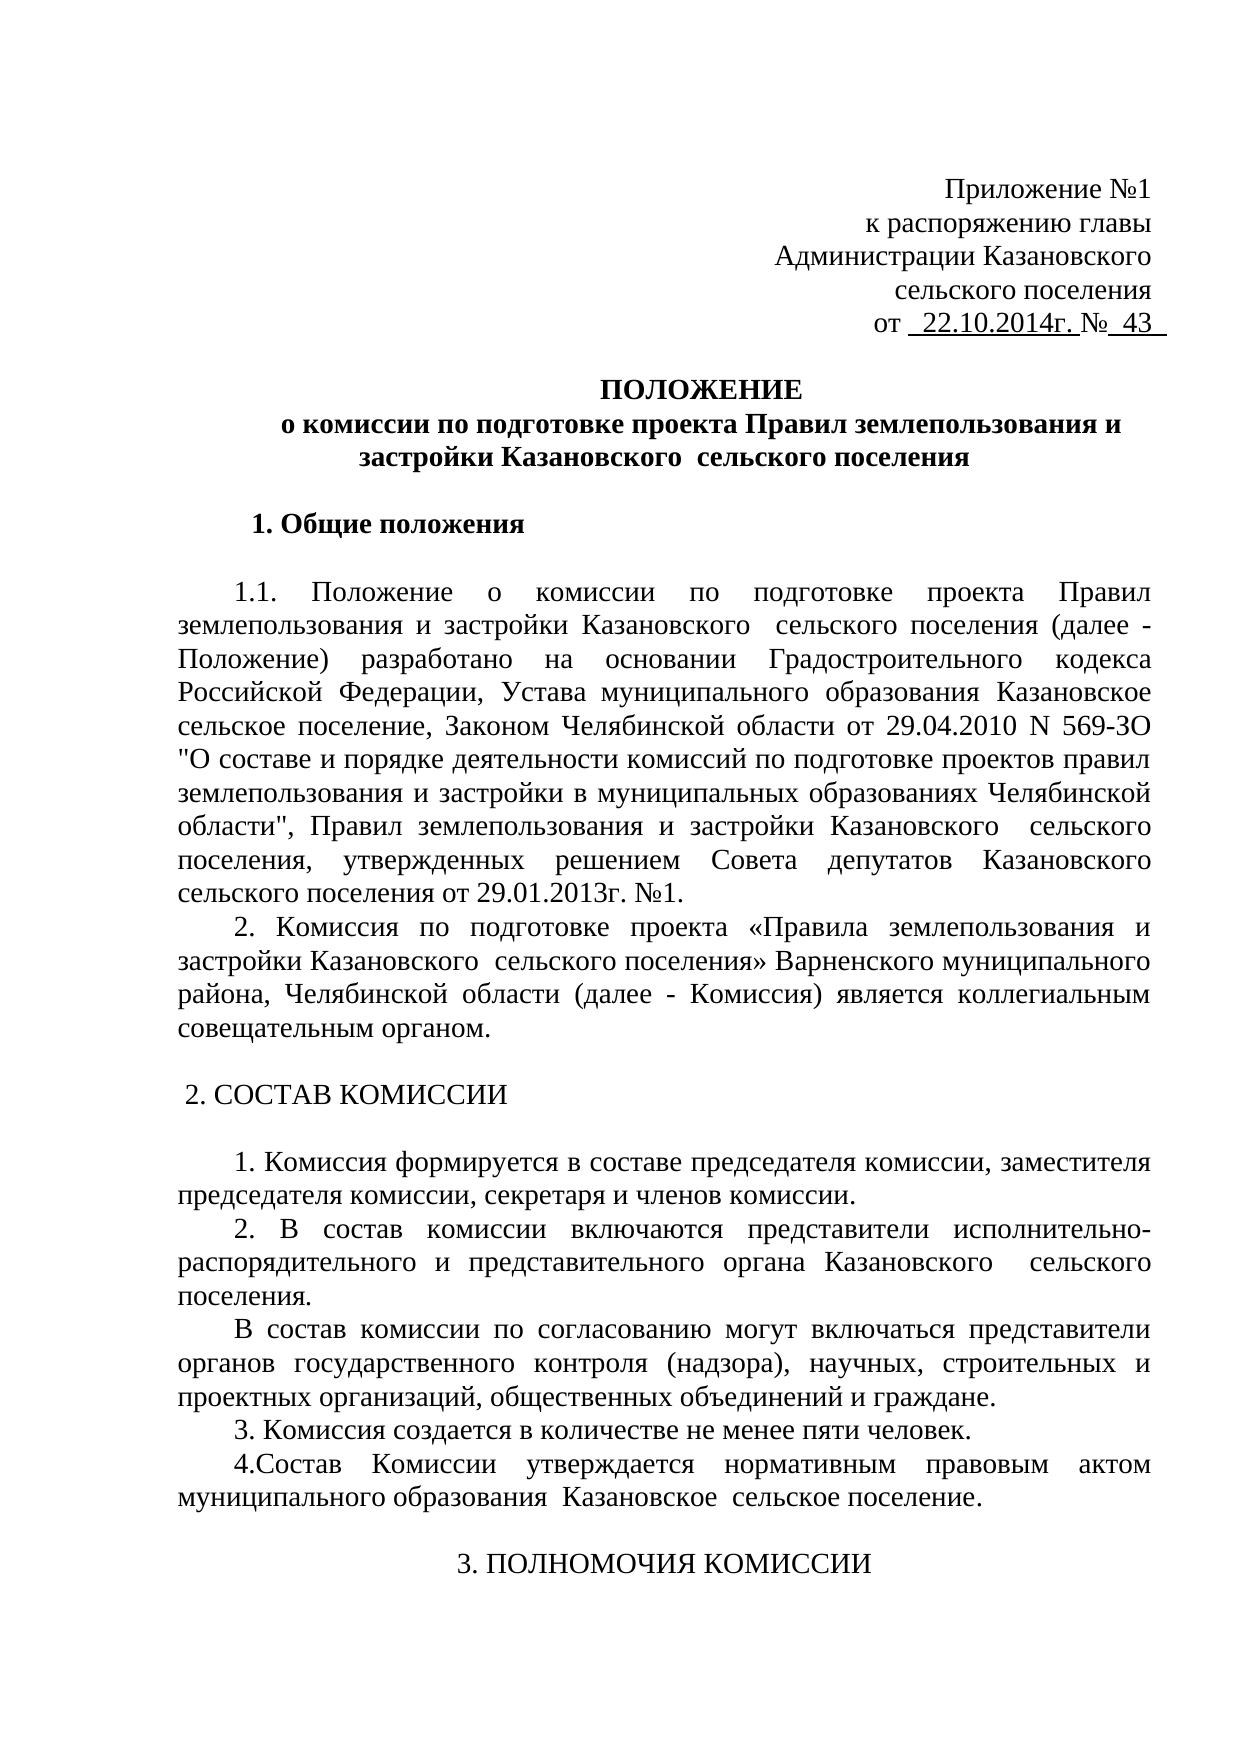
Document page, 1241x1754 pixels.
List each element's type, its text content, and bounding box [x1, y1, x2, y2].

text сельского поселения [177, 272, 1152, 305]
text 2. Комиссия по подготовке проекта «Правила землепользования и застройки Казановского сельского поселения» Варненского муниципального района, Челябинской области (далее - Комиссия) является коллегиальным совещательным органом. [177, 909, 1152, 1043]
text В состав комиссии по согласованию могут включаться представители органов государственного контроля (надзора), научных, строительных и проектных организаций, общественных объединений и граждане. [177, 1312, 1152, 1412]
text Приложение №1 [177, 171, 1152, 205]
text 4.Состав Комиссии утверждается нормативным правовым актом муниципального образования Казановское сельское поселение. [177, 1446, 1152, 1513]
text 3. Комиссия создается в количестве не менее пяти человек. [177, 1412, 1152, 1446]
text ПОЛОЖЕНИЕ [177, 372, 1152, 406]
text к распоряжению главы [177, 205, 1152, 238]
text о комиссии по подготовке проекта Правил землепользования и застройки Казановского сельского поселения [177, 406, 1152, 473]
text 2. В состав комиссии включаются представители исполнительно-распорядительного и представительного органа Казановского сельского поселения. [177, 1211, 1152, 1312]
text 2. СОСТАВ КОМИССИИ [177, 1077, 1152, 1110]
text 1. Комиссия формируется в составе председателя комиссии, заместителя председателя комиссии, секретаря и членов комиссии. [177, 1144, 1152, 1211]
text от 22.10.2014г. № 43 [177, 305, 1152, 339]
text 3. ПОЛНОМОЧИЯ КОМИССИИ [177, 1546, 1152, 1580]
text 1.1. Положение о комиссии по подготовке проекта Правил землепользования и застройки Казановского сельского поселения (далее - Положение) разработано на основании Градостроительного кодекса Российской Федерации, Устава муниципального образования Казановское сельское поселение, Законом Челябинской области от 29.04.2010 N 569-ЗО "О составе и порядке деятельности комиссий по подготовке проектов правил землепользования и застройки в муниципальных образованиях Челябинской области", Правил землепользования и застройки Казановского сельского поселения, утвержденных решением Совета депутатов Казановского сельского поселения от 29.01.2013г. №1. [177, 574, 1152, 909]
text Администрации Казановского [177, 238, 1152, 272]
text 1. Общие положения [177, 507, 1152, 540]
